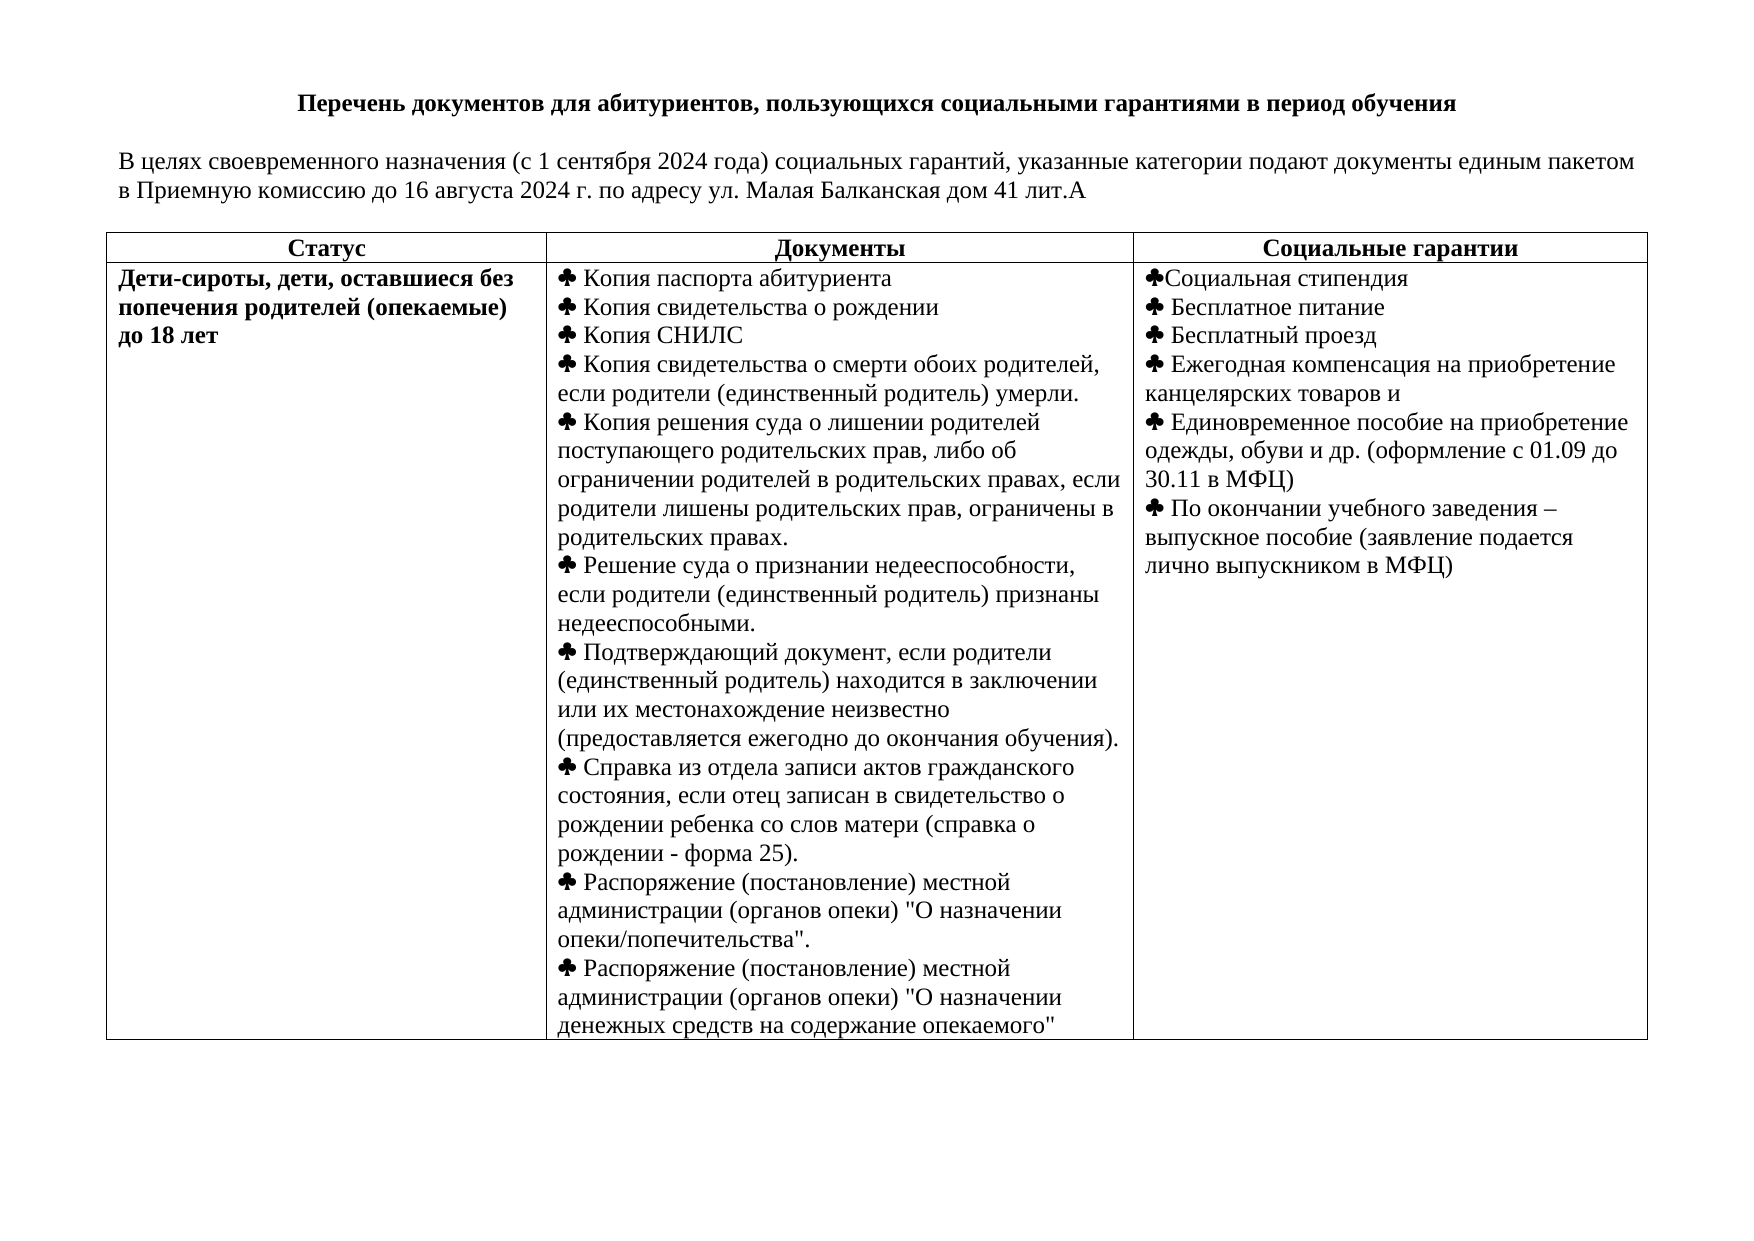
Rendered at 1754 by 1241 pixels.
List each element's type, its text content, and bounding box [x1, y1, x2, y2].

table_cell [107, 263, 546, 1039]
table_header Статус [107, 233, 546, 262]
text В целях своевременного назначения (с 1 сентября 2024 года) социальных гарантий, указанные категории подают документы единым пакетом в Приемную комиссию до 16 августа 2024 г. по адресу ул. Малая Балканская дом 41 лит.А [118, 146, 1636, 203]
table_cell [547, 263, 1133, 1039]
table_header Социальные гарантии [1134, 233, 1647, 262]
table_header Документы [547, 233, 1133, 262]
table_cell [1134, 263, 1647, 1039]
text Перечень документов для абитуриентов, пользующихся социальными гарантиями в период обучения [118, 88, 1636, 117]
